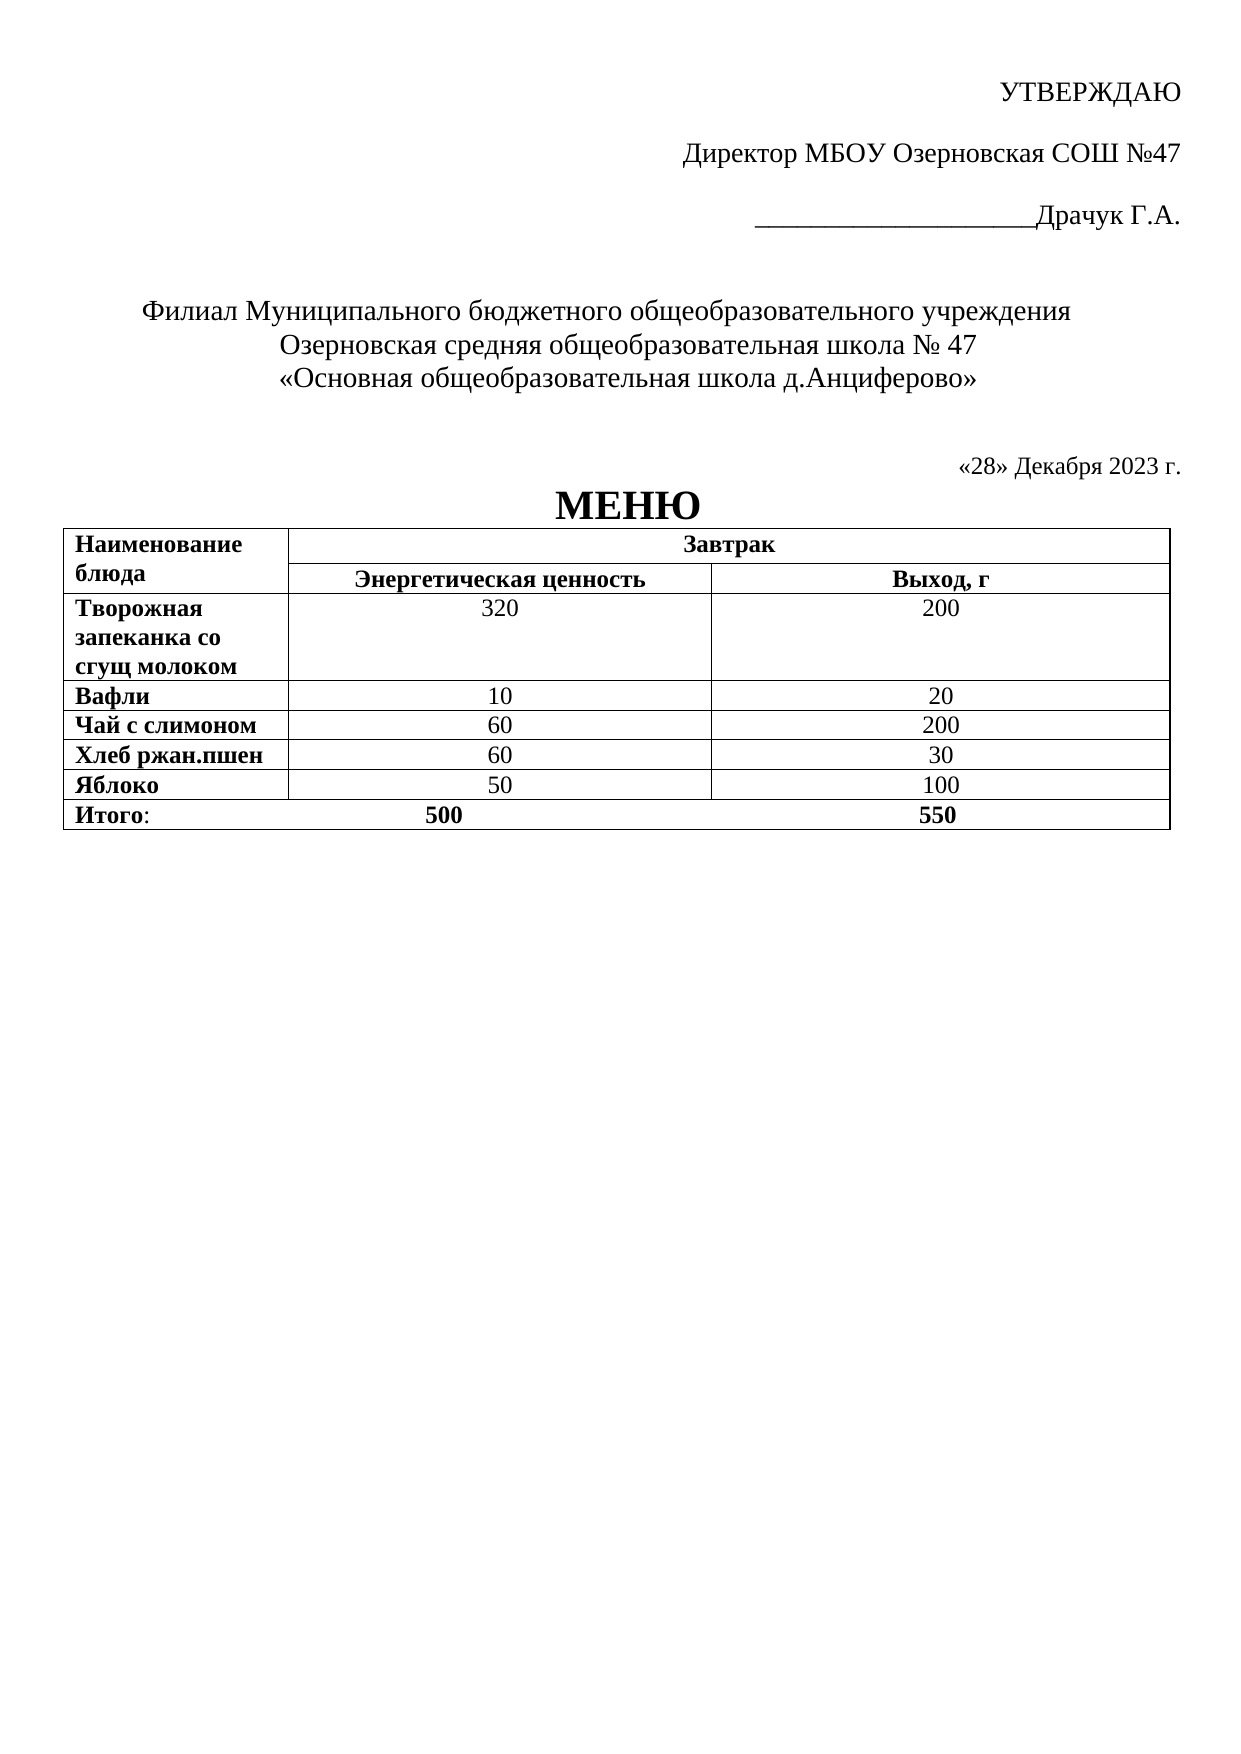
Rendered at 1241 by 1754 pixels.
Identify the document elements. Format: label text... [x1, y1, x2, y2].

table_cell Энергетическая ценность [289, 564, 711, 592]
table_cell 30 [712, 740, 1169, 769]
table_header Завтрак [289, 529, 1169, 563]
text МЕНЮ [75, 480, 1181, 528]
table_cell 20 [712, 681, 1169, 709]
table_cell Яблоко [64, 770, 288, 799]
table_cell Творожная запеканка со сгущ молоком [64, 594, 288, 680]
text УТВЕРЖДАЮ [75, 75, 1181, 107]
table_cell Вафли [64, 681, 288, 709]
table_cell 50 [289, 770, 711, 799]
table_cell 200 [712, 711, 1169, 739]
text Озерновская средняя общеобразовательная школа № 47 [75, 327, 1181, 360]
table_header Наименование блюда [64, 529, 288, 592]
table_cell Чай с слимоном [64, 711, 288, 739]
table_cell 320 [289, 594, 711, 680]
table_cell 200 [712, 594, 1169, 680]
table_cell 100 [712, 770, 1169, 799]
text Филиал Муниципального бюджетного общеобразовательного учреждения [75, 293, 1138, 327]
table_cell Итого: 500 550 [64, 800, 1169, 829]
table_cell Хлеб ржан.пшен [64, 740, 288, 769]
text ____________________Драчук Г.А. [75, 198, 1181, 231]
text «28» Декабря 2023 г. [75, 451, 1181, 480]
table_cell Выход, г [712, 564, 1169, 592]
table_cell 10 [289, 681, 711, 709]
table_cell 60 [289, 740, 711, 769]
table_cell 60 [289, 711, 711, 739]
text Директор МБОУ Озерновская СОШ №47 [75, 137, 1181, 169]
text «Основная общеобразовательная школа д.Анциферово» [75, 360, 1181, 394]
